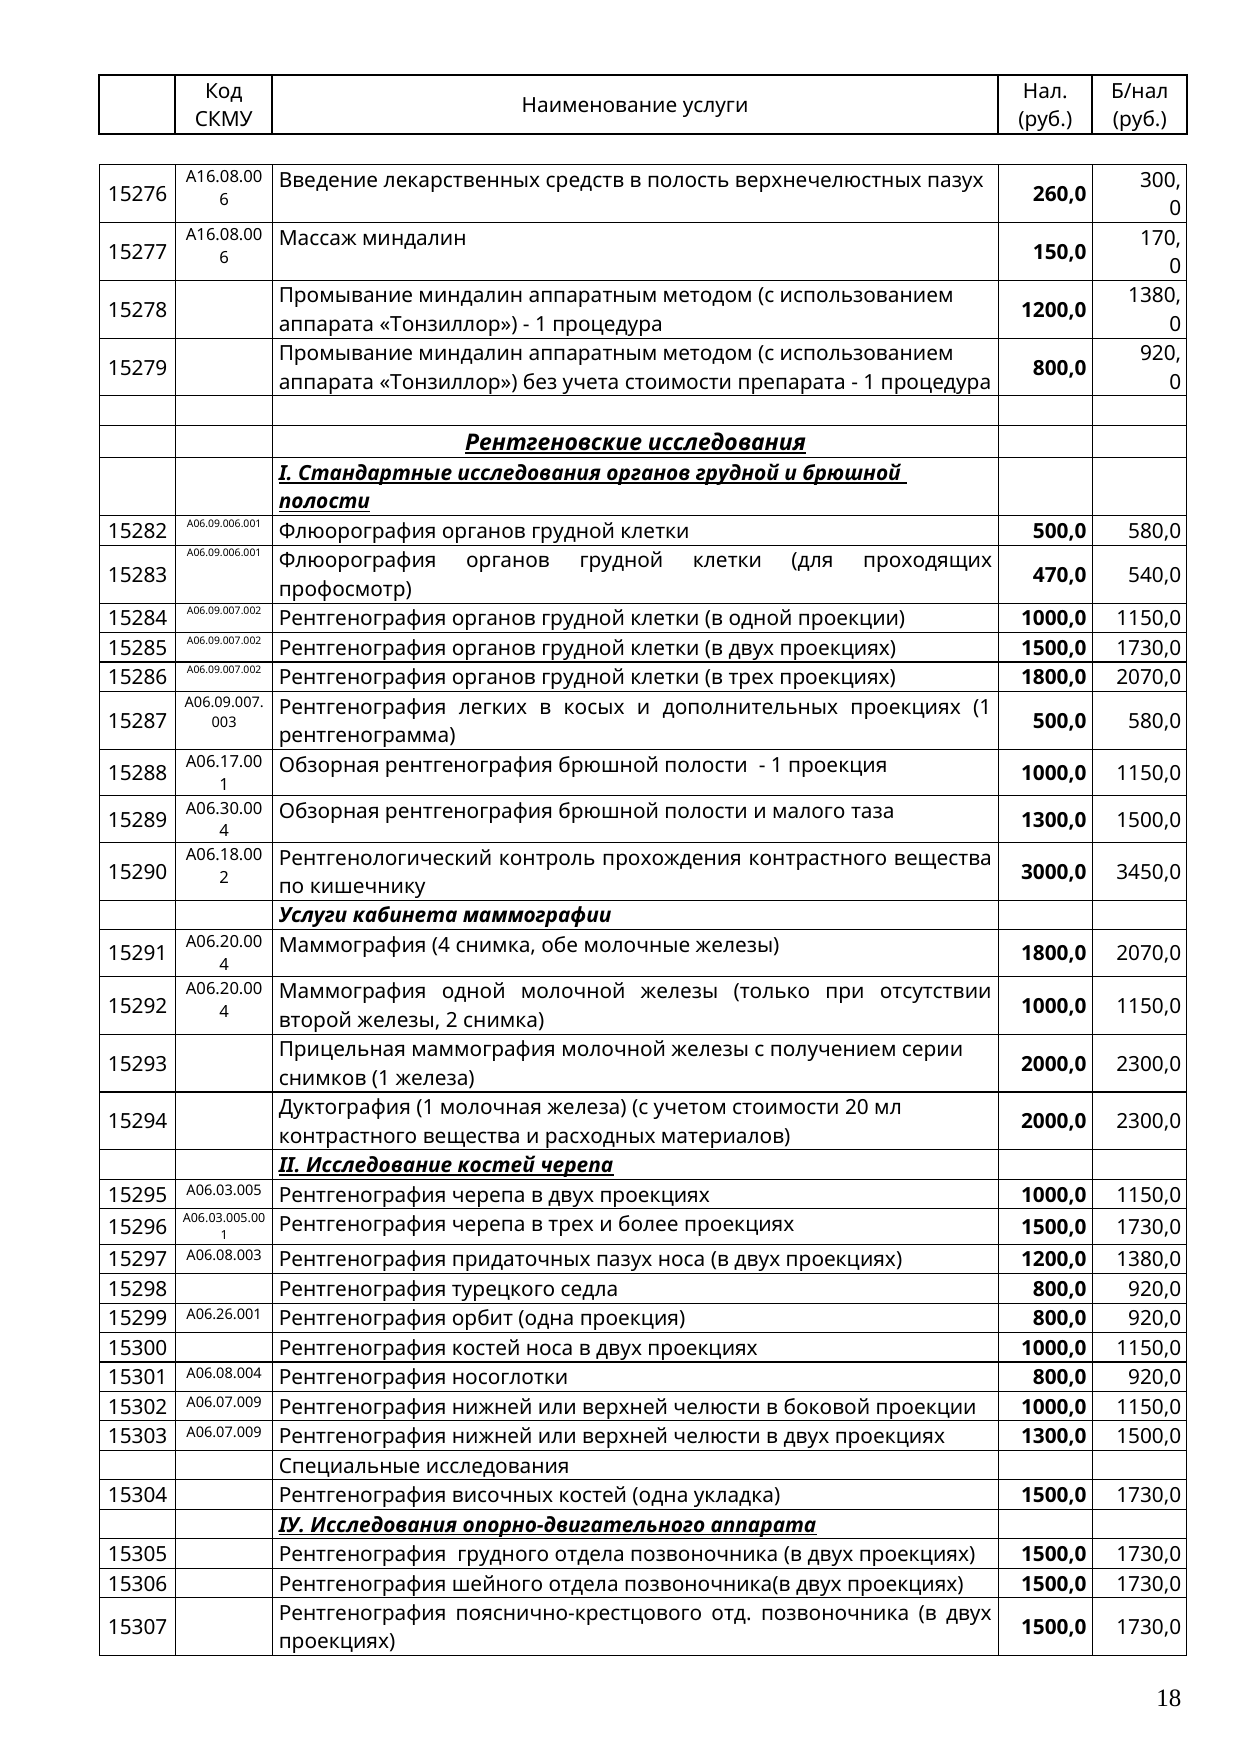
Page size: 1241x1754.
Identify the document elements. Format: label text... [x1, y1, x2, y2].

table_cell 260,0 [999, 165, 1092, 222]
table_cell [100, 1451, 175, 1479]
table_cell 1150,0 [1093, 750, 1186, 795]
table_cell 1000,0 [999, 1333, 1092, 1361]
table_cell Рентгенография пояснично-крестцового отд. позвоночника (в двух проекциях) [273, 1598, 998, 1655]
table_cell 15307 [100, 1598, 175, 1655]
table_cell [100, 1510, 175, 1538]
table_cell 1800,0 [999, 930, 1092, 976]
table_cell 15277 [100, 223, 175, 279]
table_cell Введение лекарственных средств в полость верхнечелюстных пазух [273, 165, 998, 222]
table_cell [176, 426, 272, 457]
table_cell [1093, 458, 1186, 515]
table_cell А06.03.005.001 [176, 1209, 272, 1243]
table_cell 170,0 [1093, 223, 1186, 279]
table_cell [176, 339, 272, 395]
table_cell 540,0 [1093, 546, 1186, 602]
table_cell 15302 [100, 1392, 175, 1420]
table_cell IУ. Исследования опорно-двигательного аппарата [273, 1510, 998, 1538]
table_cell 1000,0 [999, 750, 1092, 795]
table_cell А06.20.004 [176, 977, 272, 1033]
table_cell 500,0 [999, 692, 1092, 749]
table_cell 920,0 [1093, 1274, 1186, 1302]
table_cell 1150,0 [1093, 604, 1186, 632]
table_cell 15306 [100, 1569, 175, 1597]
table_cell [1093, 1150, 1186, 1179]
table_cell [273, 396, 998, 425]
table_cell 15298 [100, 1274, 175, 1302]
table_cell 1300,0 [999, 796, 1092, 842]
table_cell [1093, 901, 1186, 929]
table_cell [999, 396, 1092, 425]
table_cell [176, 458, 272, 515]
table_cell 15286 [100, 663, 175, 691]
table_cell 2300,0 [1093, 1035, 1186, 1091]
table_cell 15283 [100, 546, 175, 602]
table_cell Рентгенография орбит (одна проекция) [273, 1304, 998, 1332]
table_cell 15304 [100, 1480, 175, 1509]
table_cell 920,0 [1093, 1304, 1186, 1332]
table_cell 1500,0 [999, 1539, 1092, 1568]
table_cell [100, 901, 175, 929]
table_cell [176, 1150, 272, 1179]
table_cell 920,0 [1093, 339, 1186, 395]
table_cell 15297 [100, 1245, 175, 1273]
table_cell [100, 426, 175, 457]
table_cell 2000,0 [999, 1035, 1092, 1091]
table_cell А06.17.001 [176, 750, 272, 795]
table_cell [999, 1510, 1092, 1538]
table_cell Обзорная рентгенография брюшной полости - 1 проекция [273, 750, 998, 795]
table_cell 300,0 [1093, 165, 1186, 222]
table_cell 1500,0 [999, 1598, 1092, 1655]
table_cell 1730,0 [1093, 1209, 1186, 1243]
table_cell 1300,0 [999, 1421, 1092, 1450]
table_cell 1200,0 [999, 1245, 1092, 1273]
table_cell 800,0 [999, 1304, 1092, 1332]
table_cell 1500,0 [999, 633, 1092, 661]
table_cell [999, 458, 1092, 515]
table_cell 1380,0 [1093, 1245, 1186, 1273]
table_cell [1093, 1451, 1186, 1479]
table_cell 15285 [100, 633, 175, 661]
table_cell 15290 [100, 843, 175, 899]
table_cell А16.08.006 [176, 165, 272, 222]
table_cell Рентгенография грудного отдела позвоночника (в двух проекциях) [273, 1539, 998, 1568]
table_cell 1500,0 [999, 1569, 1092, 1597]
table_cell [176, 1035, 272, 1091]
table_cell 1730,0 [1093, 1569, 1186, 1597]
table_cell 920,0 [1093, 1363, 1186, 1391]
table_cell 1000,0 [999, 977, 1092, 1033]
table_cell 15282 [100, 516, 175, 544]
table_cell 15291 [100, 930, 175, 976]
table_cell 15284 [100, 604, 175, 632]
table_cell Рентгенография шейного отдела позвоночника(в двух проекциях) [273, 1569, 998, 1597]
table_cell [176, 1569, 272, 1597]
table_cell [176, 1510, 272, 1538]
table_cell Рентгенография носоглотки [273, 1363, 998, 1391]
table_cell 1500,0 [999, 1480, 1092, 1509]
table_cell 15301 [100, 1363, 175, 1391]
table_cell 150,0 [999, 223, 1092, 279]
table_cell А06.08.003 [176, 1245, 272, 1273]
table_cell 1150,0 [1093, 1180, 1186, 1208]
table_cell [1093, 1510, 1186, 1538]
table_cell 1380,0 [1093, 281, 1186, 337]
table_cell [999, 1451, 1092, 1479]
table_cell А06.08.004 [176, 1363, 272, 1391]
table_cell А06.07.009 [176, 1392, 272, 1420]
table_cell 800,0 [999, 1274, 1092, 1302]
table_cell 15289 [100, 796, 175, 842]
table_cell 1730,0 [1093, 1480, 1186, 1509]
table_cell Маммография (4 снимка, обе молочные железы) [273, 930, 998, 976]
table_cell А06.09.007.002 [176, 604, 272, 632]
table_cell 1500,0 [1093, 1421, 1186, 1450]
table_cell А06.09.007.002 [176, 663, 272, 691]
table_cell [1093, 396, 1186, 425]
table_cell А06.09.007.003 [176, 692, 272, 749]
table_cell 15294 [100, 1093, 175, 1149]
table_cell 1150,0 [1093, 977, 1186, 1033]
table_cell 15299 [100, 1304, 175, 1332]
table_cell Дуктография (1 молочная железа) (с учетом стоимости 20 мл контрастного вещества и расходных материалов) [273, 1093, 998, 1149]
table_cell Специальные исследования [273, 1451, 998, 1479]
table_cell А06.26.001 [176, 1304, 272, 1332]
table_cell Прицельная маммография молочной железы с получением серии снимков (1 железа) [273, 1035, 998, 1091]
table_cell I. Стандартные исследования органов грудной и брюшной полости [273, 458, 998, 515]
table_cell Массаж миндалин [273, 223, 998, 279]
table_cell [999, 901, 1092, 929]
table_cell 1730,0 [1093, 633, 1186, 661]
table_cell А06.09.006.001 [176, 516, 272, 544]
table_cell Флюорография органов грудной клетки [273, 516, 998, 544]
table_cell [176, 1480, 272, 1509]
table_cell [999, 1150, 1092, 1179]
table_cell Рентгенография костей носа в двух проекциях [273, 1333, 998, 1361]
table_cell [176, 1093, 272, 1149]
table_cell Услуги кабинета маммографии [273, 901, 998, 929]
table_cell II. Исследование костей черепа [273, 1150, 998, 1179]
table_cell 3450,0 [1093, 843, 1186, 899]
table_cell 580,0 [1093, 516, 1186, 544]
table_cell 1730,0 [1093, 1598, 1186, 1655]
table_cell [100, 396, 175, 425]
table_cell [176, 1451, 272, 1479]
table_cell Обзорная рентгенография брюшной полости и малого таза [273, 796, 998, 842]
table_cell 1730,0 [1093, 1539, 1186, 1568]
table_cell 15288 [100, 750, 175, 795]
table_cell 15276 [100, 165, 175, 222]
table_cell 15292 [100, 977, 175, 1033]
table_cell 1500,0 [999, 1209, 1092, 1243]
table_cell [100, 458, 175, 515]
table_cell 15278 [100, 281, 175, 337]
table_cell Флюорография органов грудной клетки (для проходящих профосмотр) [273, 546, 998, 602]
table_cell [176, 396, 272, 425]
table_cell 2070,0 [1093, 930, 1186, 976]
table_cell [176, 1598, 272, 1655]
table_cell [1093, 426, 1186, 457]
table_cell А06.09.007.002 [176, 633, 272, 661]
table_cell А16.08.006 [176, 223, 272, 279]
table_cell 15303 [100, 1421, 175, 1450]
table_cell 1800,0 [999, 663, 1092, 691]
table_cell 1150,0 [1093, 1392, 1186, 1420]
table_cell 800,0 [999, 1363, 1092, 1391]
table_cell 470,0 [999, 546, 1092, 602]
table_cell 2300,0 [1093, 1093, 1186, 1149]
table_cell 1000,0 [999, 1392, 1092, 1420]
table_cell [999, 426, 1092, 457]
table_cell Рентгенография нижней или верхней челюсти в боковой проекции [273, 1392, 998, 1420]
table_cell Рентгенологический контроль прохождения контрастного вещества по кишечнику [273, 843, 998, 899]
table_cell 1000,0 [999, 1180, 1092, 1208]
table_cell Рентгеновские исследования [273, 426, 998, 457]
table_cell Рентгенография легких в косых и дополнительных проекциях (1 рентгенограмма) [273, 692, 998, 749]
table_cell 15279 [100, 339, 175, 395]
table_cell [176, 901, 272, 929]
table_cell Рентгенография турецкого седла [273, 1274, 998, 1302]
table_cell Маммография одной молочной железы (только при отсутствии второй железы, 2 снимка) [273, 977, 998, 1033]
table_cell А06.18.002 [176, 843, 272, 899]
table_cell Промывание миндалин аппаратным методом (с использованием аппарата «Тонзиллор») - 1 процедура [273, 281, 998, 337]
table_cell Рентгенография нижней или верхней челюсти в двух проекциях [273, 1421, 998, 1450]
table_cell Рентгенография придаточных пазух носа (в двух проекциях) [273, 1245, 998, 1273]
table_cell 1000,0 [999, 604, 1092, 632]
table_cell Рентгенография органов грудной клетки (в трех проекциях) [273, 663, 998, 691]
table_cell [176, 1539, 272, 1568]
table_cell А06.03.005 [176, 1180, 272, 1208]
table_cell 3000,0 [999, 843, 1092, 899]
table_cell Рентгенография органов грудной клетки (в одной проекции) [273, 604, 998, 632]
table_cell 15305 [100, 1539, 175, 1568]
table_cell Промывание миндалин аппаратным методом (с использованием аппарата «Тонзиллор») без учета стоимости препарата - 1 процедура [273, 339, 998, 395]
table_cell А06.07.009 [176, 1421, 272, 1450]
table_cell 800,0 [999, 339, 1092, 395]
table_cell Рентгенография черепа в трех и более проекциях [273, 1209, 998, 1243]
table_cell [176, 1333, 272, 1361]
table_cell 2000,0 [999, 1093, 1092, 1149]
table_cell А06.30.004 [176, 796, 272, 842]
table_cell 15296 [100, 1209, 175, 1243]
table_cell Рентгенография черепа в двух проекциях [273, 1180, 998, 1208]
table_cell 15295 [100, 1180, 175, 1208]
table_cell 1500,0 [1093, 796, 1186, 842]
table_cell 15287 [100, 692, 175, 749]
table_cell Рентгенография височных костей (одна укладка) [273, 1480, 998, 1509]
table_cell 580,0 [1093, 692, 1186, 749]
table_cell 15293 [100, 1035, 175, 1091]
table_cell 2070,0 [1093, 663, 1186, 691]
table_cell [176, 281, 272, 337]
table_cell 500,0 [999, 516, 1092, 544]
table_cell А06.09.006.001 [176, 546, 272, 602]
table_cell 1200,0 [999, 281, 1092, 337]
table_cell 1150,0 [1093, 1333, 1186, 1361]
table_cell Рентгенография органов грудной клетки (в двух проекциях) [273, 633, 998, 661]
table_cell А06.20.004 [176, 930, 272, 976]
table_cell [100, 1150, 175, 1179]
table_cell [176, 1274, 272, 1302]
table_cell 15300 [100, 1333, 175, 1361]
